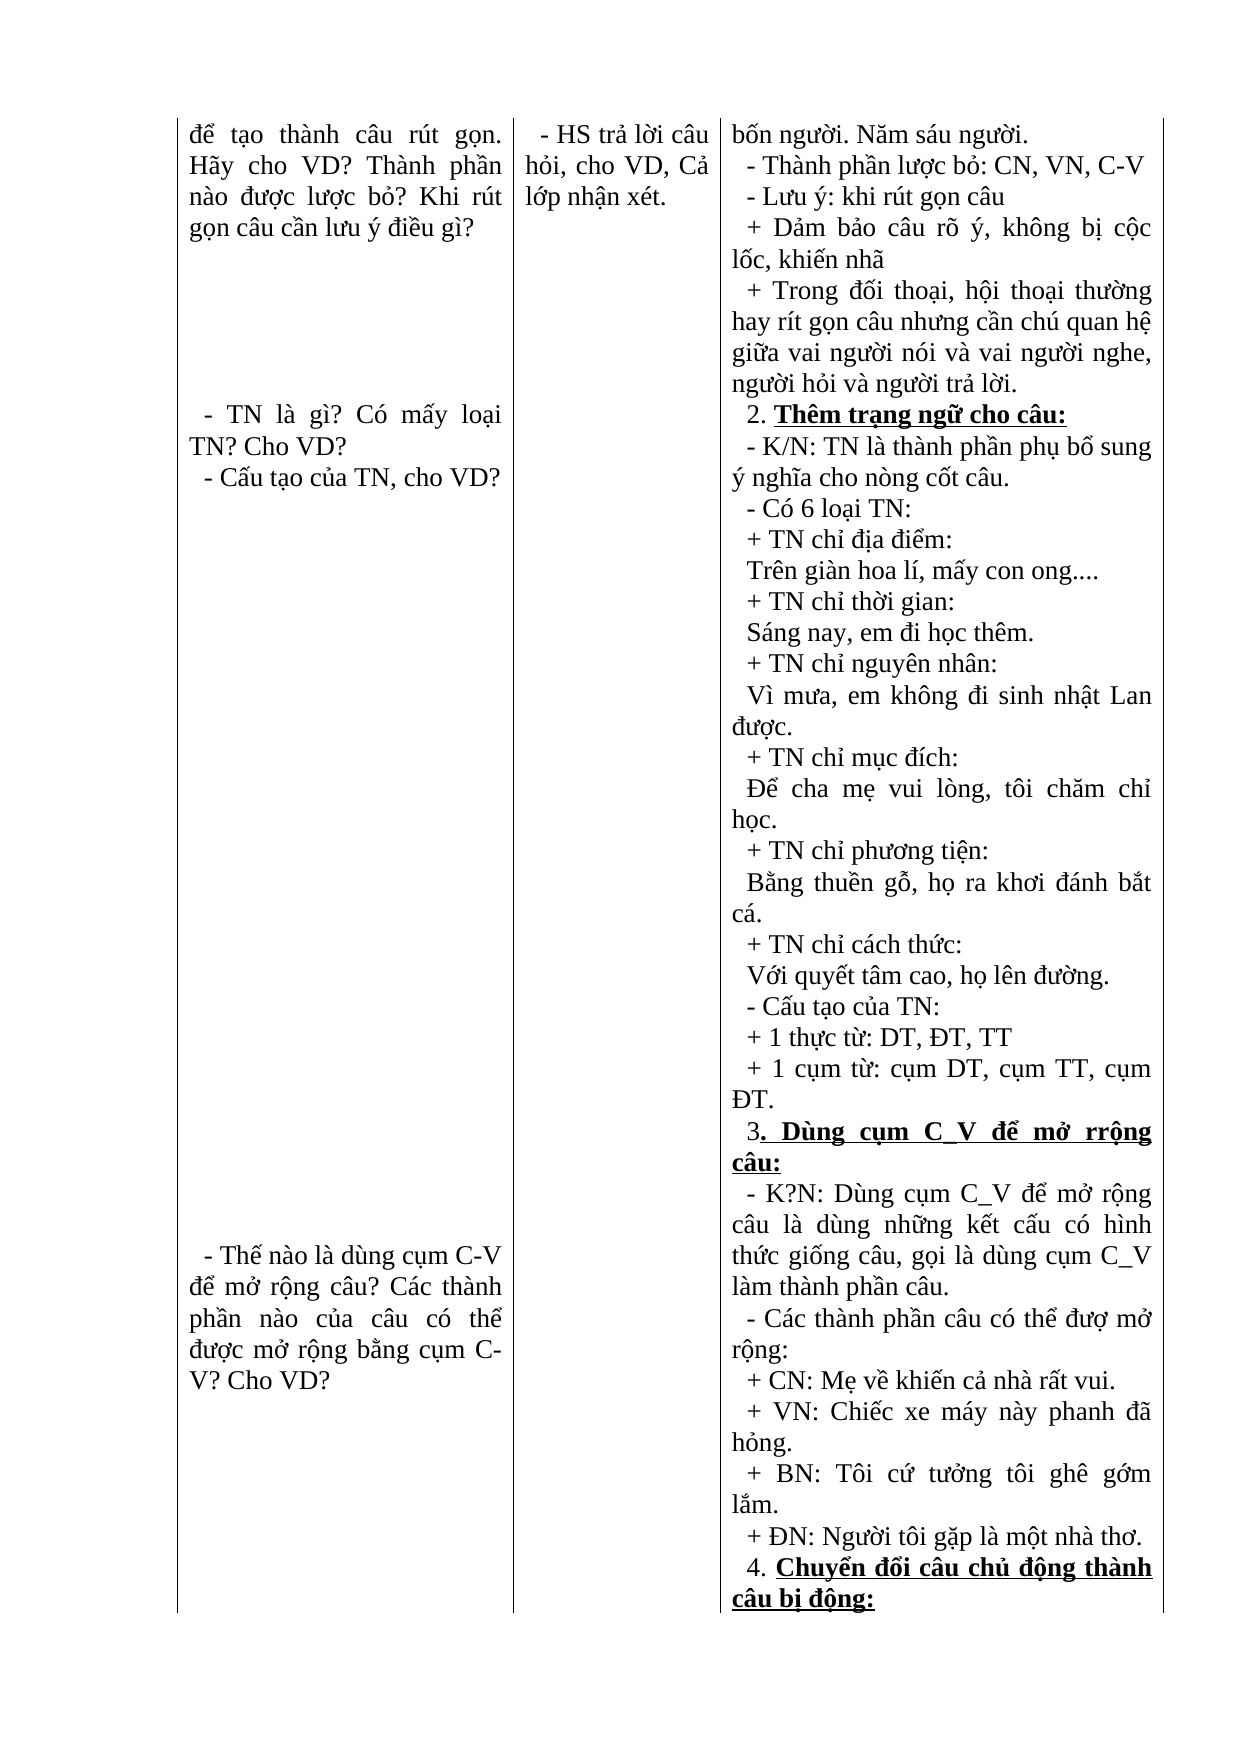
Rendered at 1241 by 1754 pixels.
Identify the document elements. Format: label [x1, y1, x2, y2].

table_cell [514, 118, 720, 1613]
table_cell [721, 118, 1163, 1613]
table_cell [178, 118, 513, 1613]
